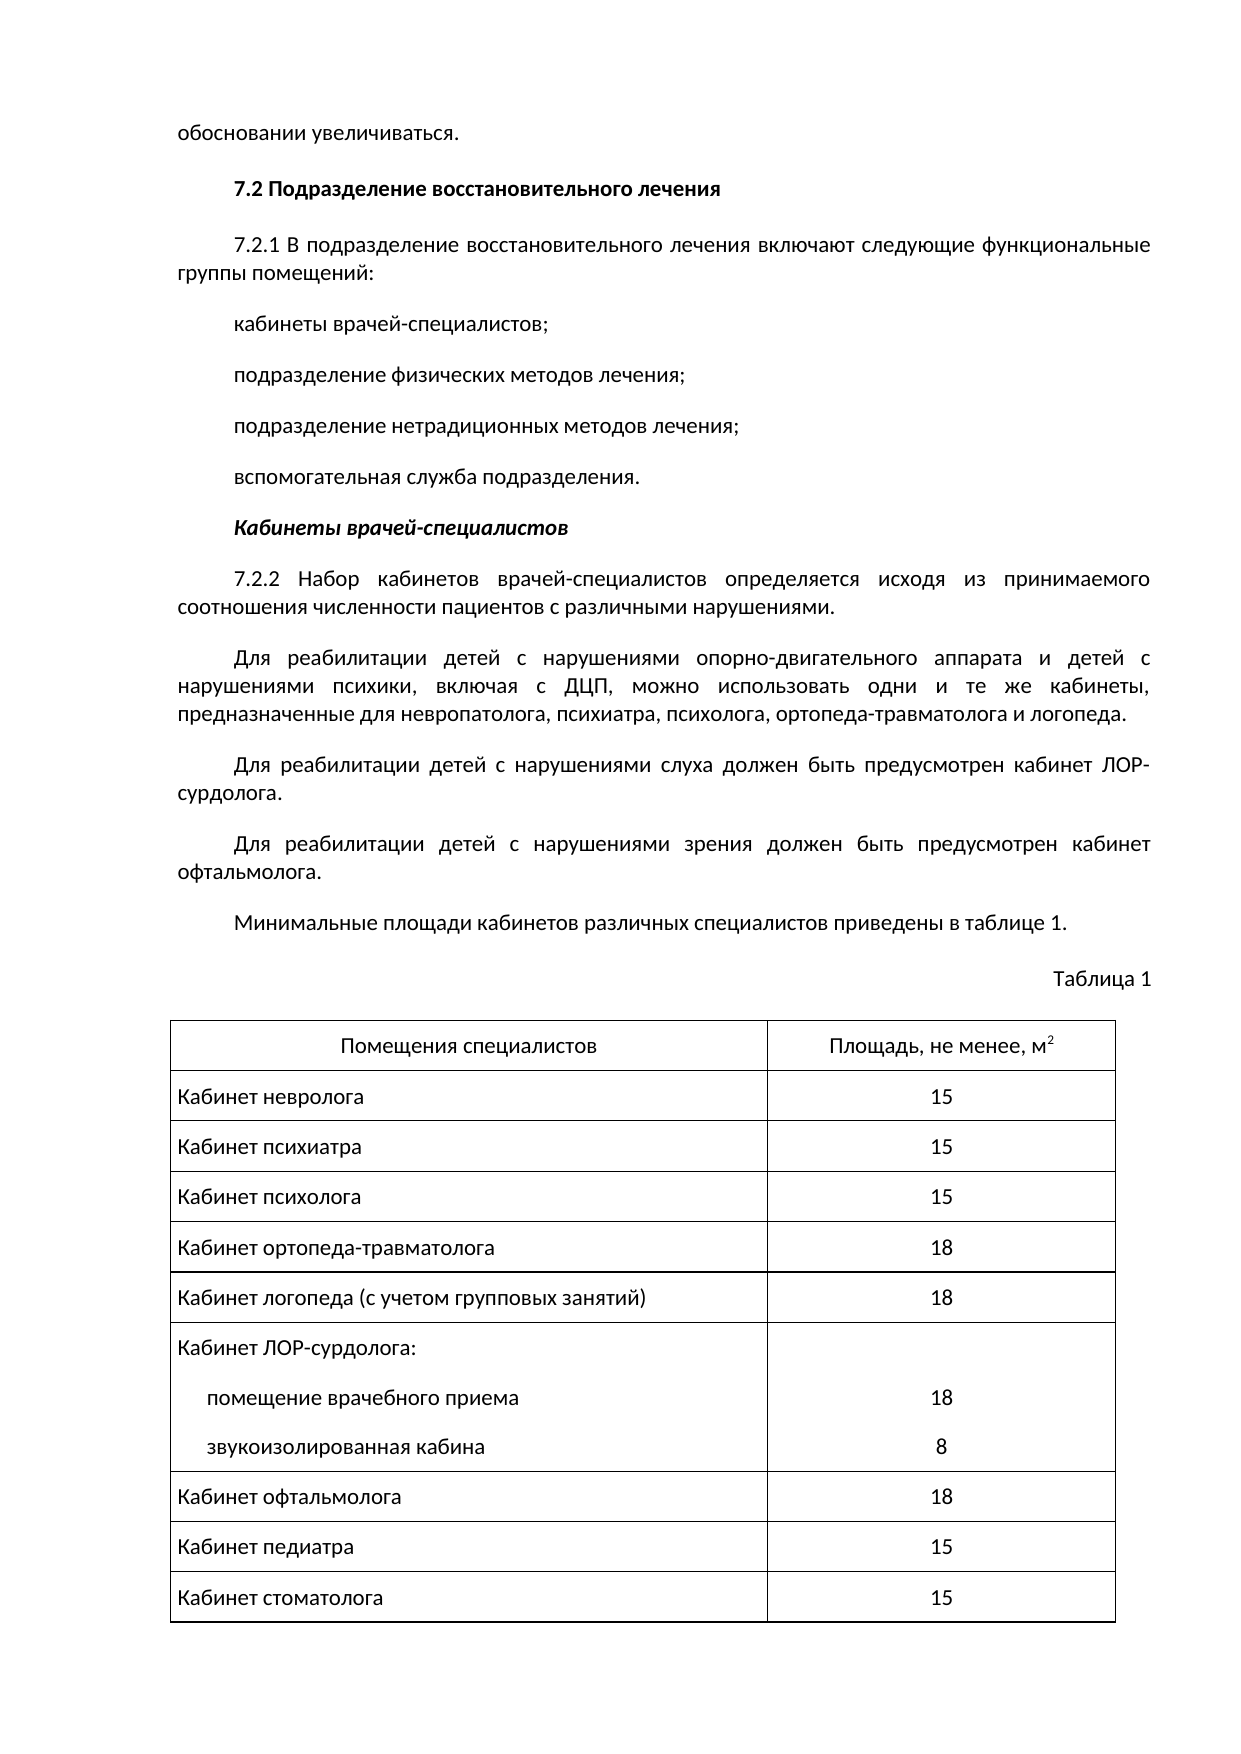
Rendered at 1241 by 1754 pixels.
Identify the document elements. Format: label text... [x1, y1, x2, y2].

table_cell Кабинет психиатра [171, 1121, 767, 1171]
text Таблица 1 [177, 964, 1152, 992]
table_cell 15 [768, 1172, 1115, 1221]
table_cell Кабинет логопеда (с учетом групповых занятий) [171, 1273, 767, 1322]
table_cell Кабинет ЛОР-сурдолога: [171, 1323, 767, 1372]
table_cell Кабинет стоматолога [171, 1572, 767, 1621]
table_cell Кабинет невролога [171, 1071, 767, 1120]
text 7.2.1 В подразделение восстановительного лечения включают следующие функциональные группы помещений: [177, 230, 1152, 286]
table_cell Кабинет ортопеда-травматолога [171, 1222, 767, 1271]
table_cell 15 [768, 1071, 1115, 1120]
table_cell Кабинет педиатра [171, 1522, 767, 1571]
table_cell 18 [768, 1472, 1115, 1521]
text подразделение физических методов лечения; [177, 360, 1152, 388]
table_cell Кабинет психолога [171, 1172, 767, 1221]
text кабинеты врачей-специалистов; [177, 309, 1152, 337]
table_cell 8 [768, 1421, 1115, 1471]
table_cell 15 [768, 1522, 1115, 1571]
table_cell 15 [768, 1121, 1115, 1171]
text Кабинеты врачей-специалистов [177, 513, 1152, 541]
text Минимальные площади кабинетов различных специалистов приведены в таблице 1. [177, 908, 1152, 936]
table_cell [768, 1323, 1115, 1372]
text Для реабилитации детей с нарушениями слуха должен быть предусмотрен кабинет ЛОР-сурдолога. [177, 750, 1152, 806]
table_cell звукоизолированная кабина [171, 1421, 767, 1471]
text вспомогательная служба подразделения. [177, 462, 1152, 490]
table_cell 15 [768, 1572, 1115, 1621]
text подразделение нетрадиционных методов лечения; [177, 411, 1152, 439]
table_cell 18 [768, 1273, 1115, 1322]
table_header Площадь, не менее, м2 [768, 1021, 1115, 1070]
table_header Помещения специалистов [171, 1021, 767, 1070]
table_cell 18 [768, 1372, 1115, 1421]
title 7.2 Подразделение восстановительного лечения [177, 174, 1152, 202]
text Для реабилитации детей с нарушениями опорно-двигательного аппарата и детей с нарушениями психики, включая с ДЦП, можно использовать одни и те же кабинеты, предназначенные для невропатолога, психиатра, психолога, ортопеда-травматолога и логопеда. [177, 643, 1152, 727]
table_cell Кабинет офтальмолога [171, 1472, 767, 1521]
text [177, 118, 1152, 146]
table_cell помещение врачебного приема [171, 1372, 767, 1421]
text 7.2.2 Набор кабинетов врачей-специалистов определяется исходя из принимаемого соотношения численности пациентов с различными нарушениями. [177, 564, 1152, 620]
table_cell 18 [768, 1222, 1115, 1271]
text Для реабилитации детей с нарушениями зрения должен быть предусмотрен кабинет офтальмолога. [177, 829, 1152, 885]
